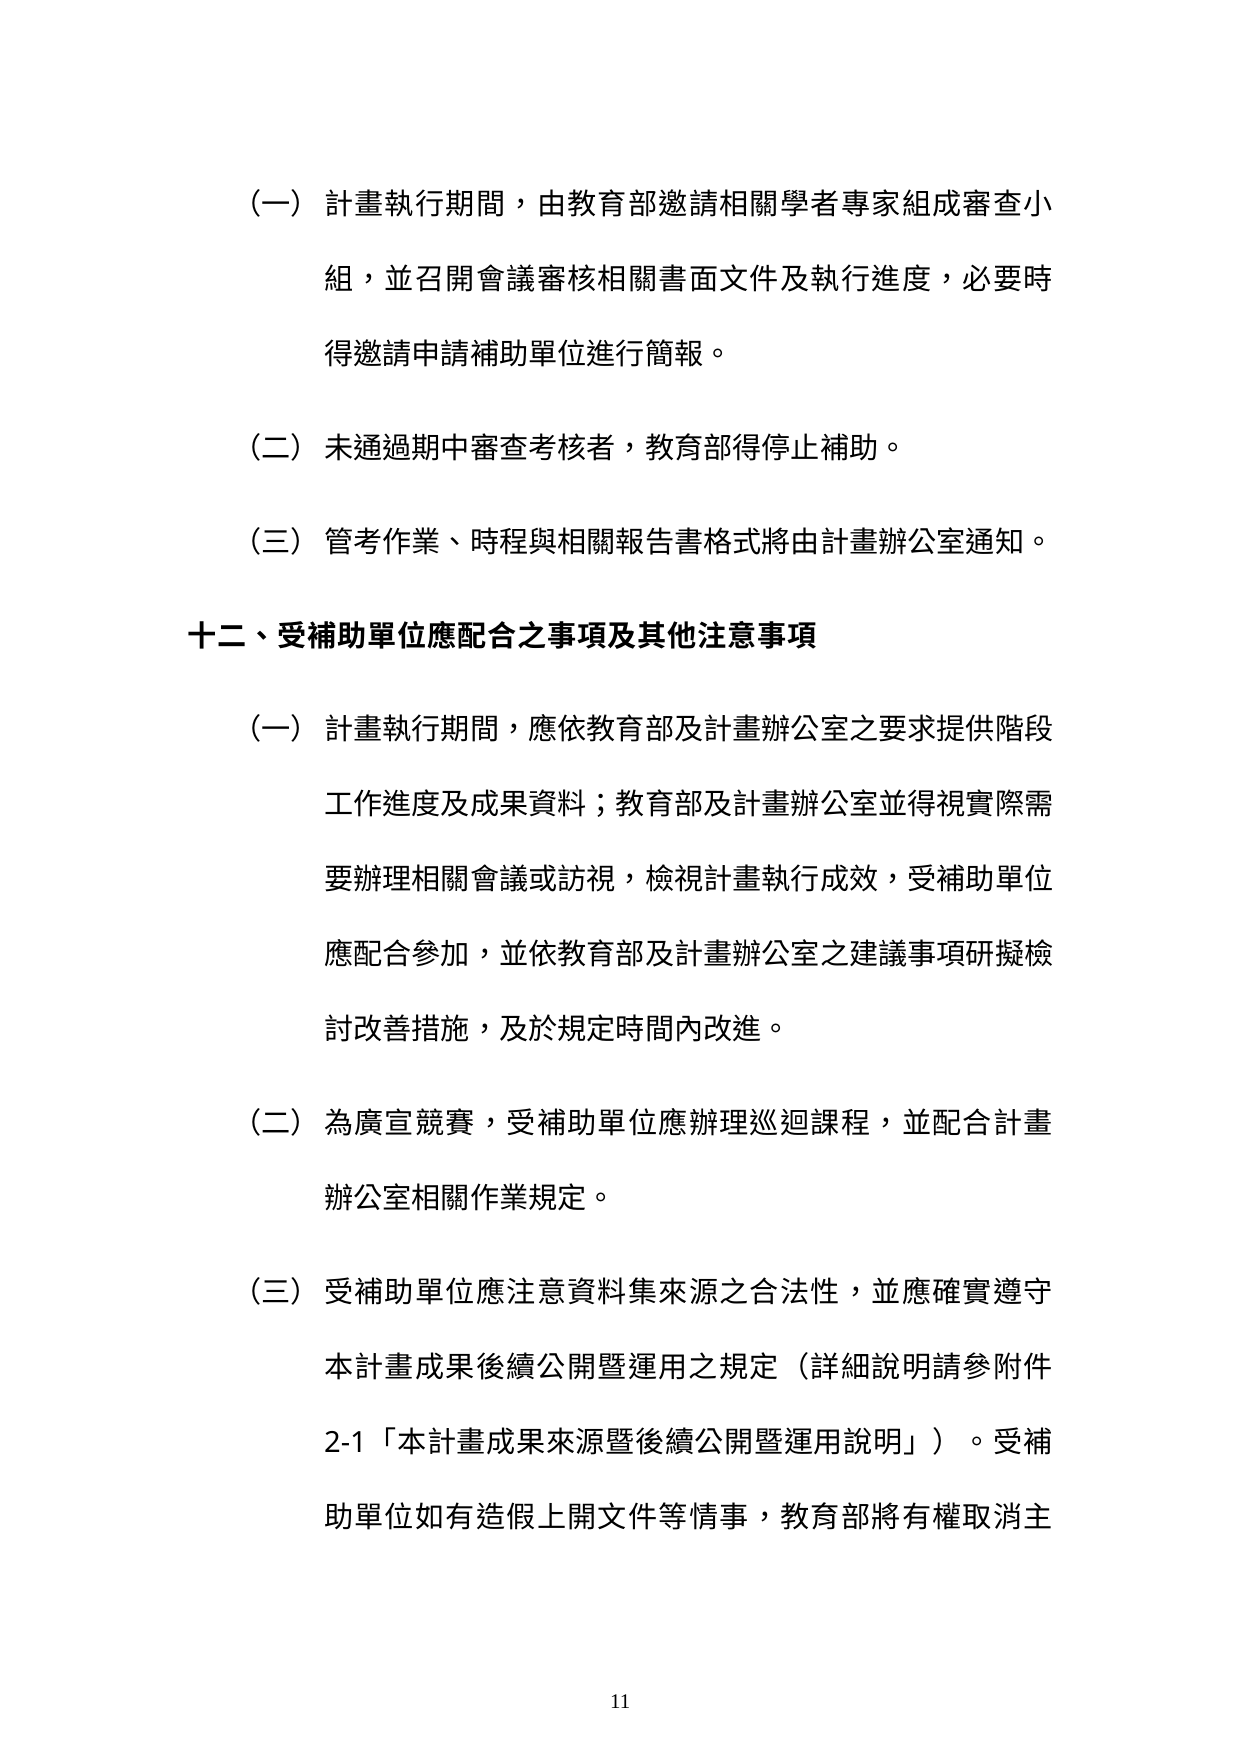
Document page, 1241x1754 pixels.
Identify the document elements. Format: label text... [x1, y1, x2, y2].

list 管考作業、時程與相關報告書格式將由計畫辦公室通知。 [232, 502, 1059, 577]
text 十二、受補助單位應配合之事項及其他注意事項 [187, 596, 1053, 671]
list 未通過期中審查考核者，教育部得停止補助。 [232, 408, 1053, 483]
list 為廣宣競賽，受補助單位應辦理巡迴課程，並配合計畫辦公室相關作業規定。 [232, 1083, 1053, 1233]
list 計畫執行期間，由教育部邀請相關學者專家組成審查小組，並召開會議審核相關書面文件及執行進度，必要時得邀請申請補助單位進行簡報。 [232, 164, 1053, 389]
list 計畫執行期間，應依教育部及計畫辦公室之要求提供階段工作進度及成果資料；教育部及計畫辦公室並得視實際需要辦理相關會議或訪視，檢視計畫執行成效，受補助單位應配合參加，並依教育部及計畫辦公室之建議事項研擬檢討改善措施，及於規定時間內改進。 [232, 689, 1059, 1064]
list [232, 1252, 1053, 1552]
